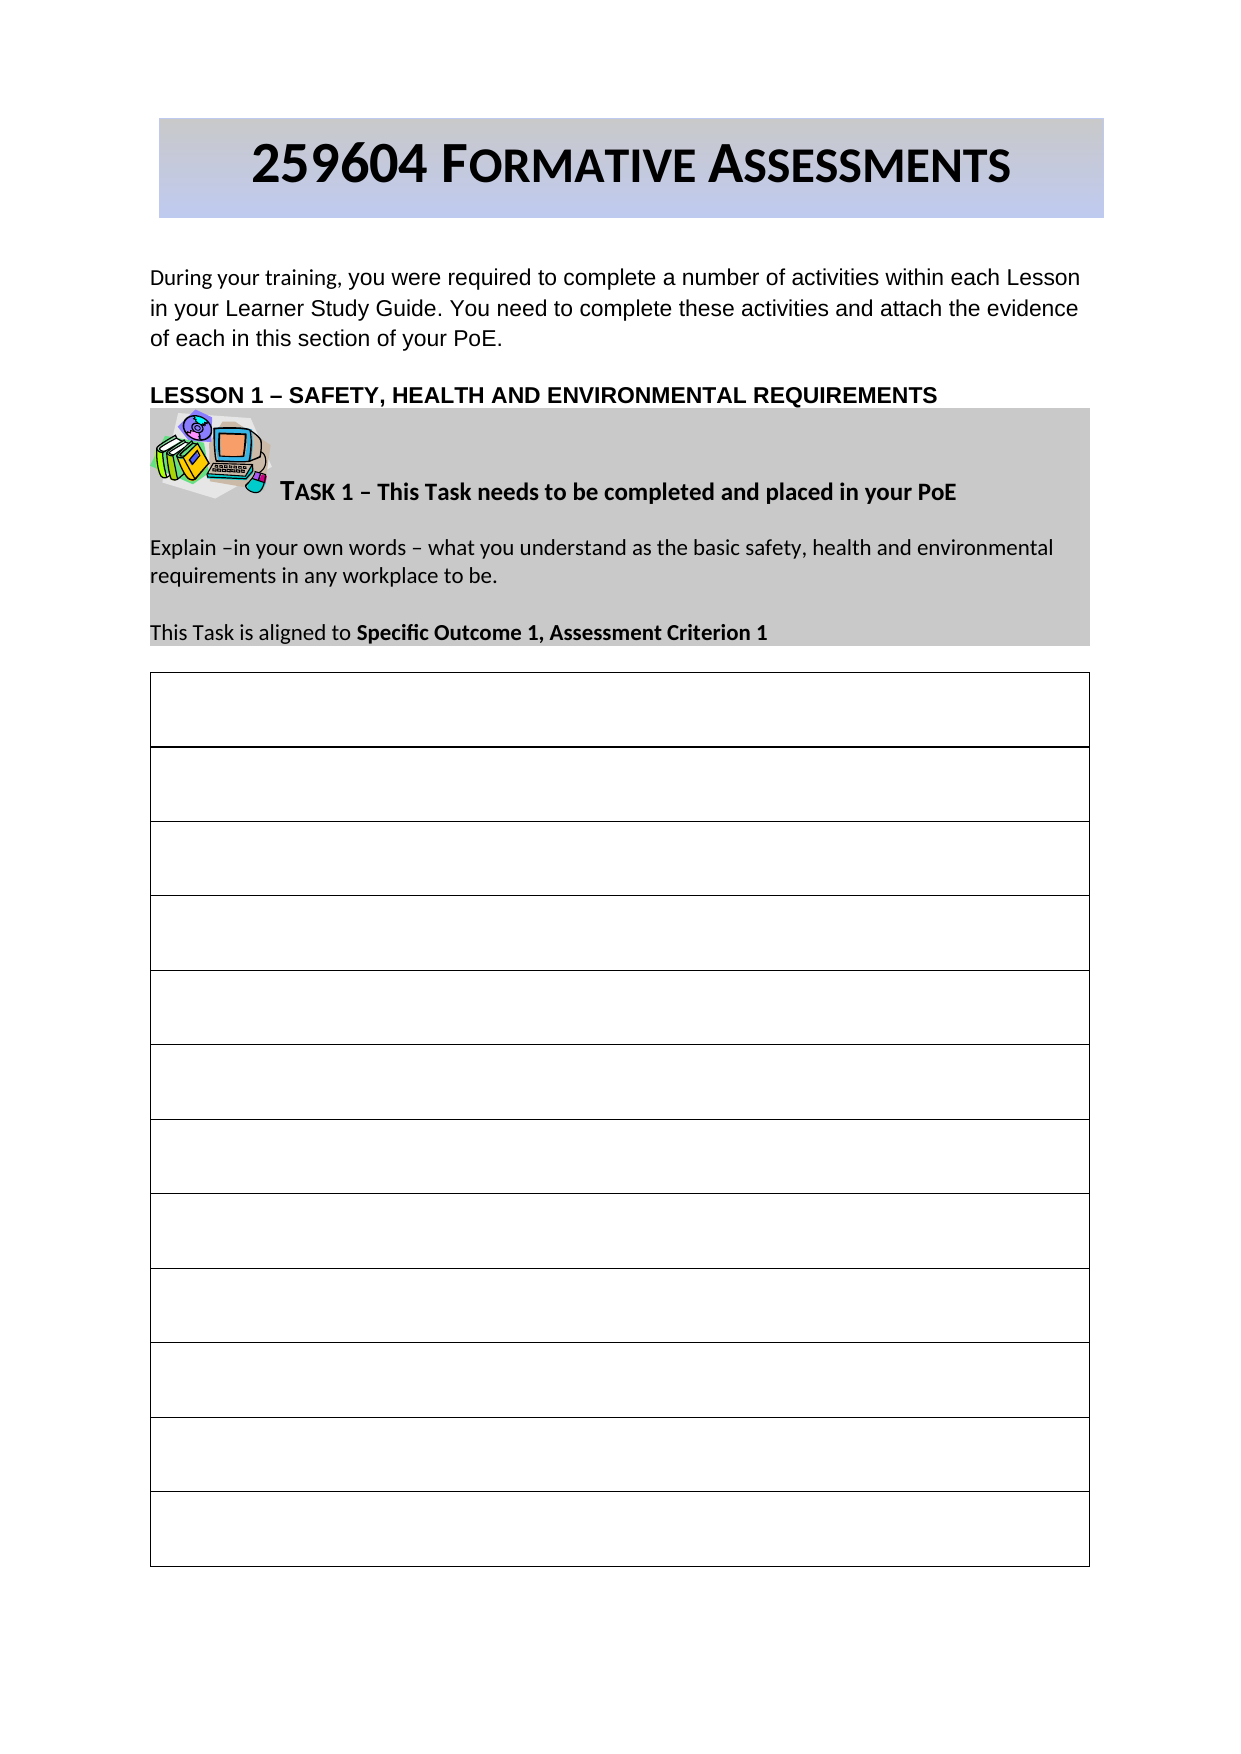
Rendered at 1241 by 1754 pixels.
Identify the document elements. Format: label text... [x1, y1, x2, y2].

table_cell [151, 1269, 1089, 1342]
text During your training, you were required to complete a number of activities within each Lesson in your Learner Study Guide. You need to complete these activities and attach the evidence of each in this section of your PoE. [150, 263, 1090, 351]
text This Task is aligned to Specific Outcome 1, Assessment Criterion 1 [150, 618, 1090, 646]
text LESSON 1 – SAFETY, HEALTH AND ENVIRONMENTAL REQUIREMENTS [150, 382, 1090, 408]
table_cell [151, 896, 1089, 970]
text TASK 1 – This Task needs to be completed and placed in your PoE [150, 408, 1090, 507]
table_header [151, 673, 1089, 746]
table_cell [151, 1418, 1089, 1491]
table_cell [151, 1045, 1089, 1119]
table_cell [151, 748, 1089, 821]
table_cell [151, 822, 1089, 895]
table_cell [151, 1120, 1089, 1193]
table_cell [151, 1343, 1089, 1417]
table_cell [151, 1492, 1089, 1566]
table_cell [151, 971, 1089, 1044]
table_cell [151, 1194, 1089, 1268]
text Explain –in your own words – what you understand as the basic safety, health and environmental requirements in any workplace to be. [150, 533, 1090, 589]
